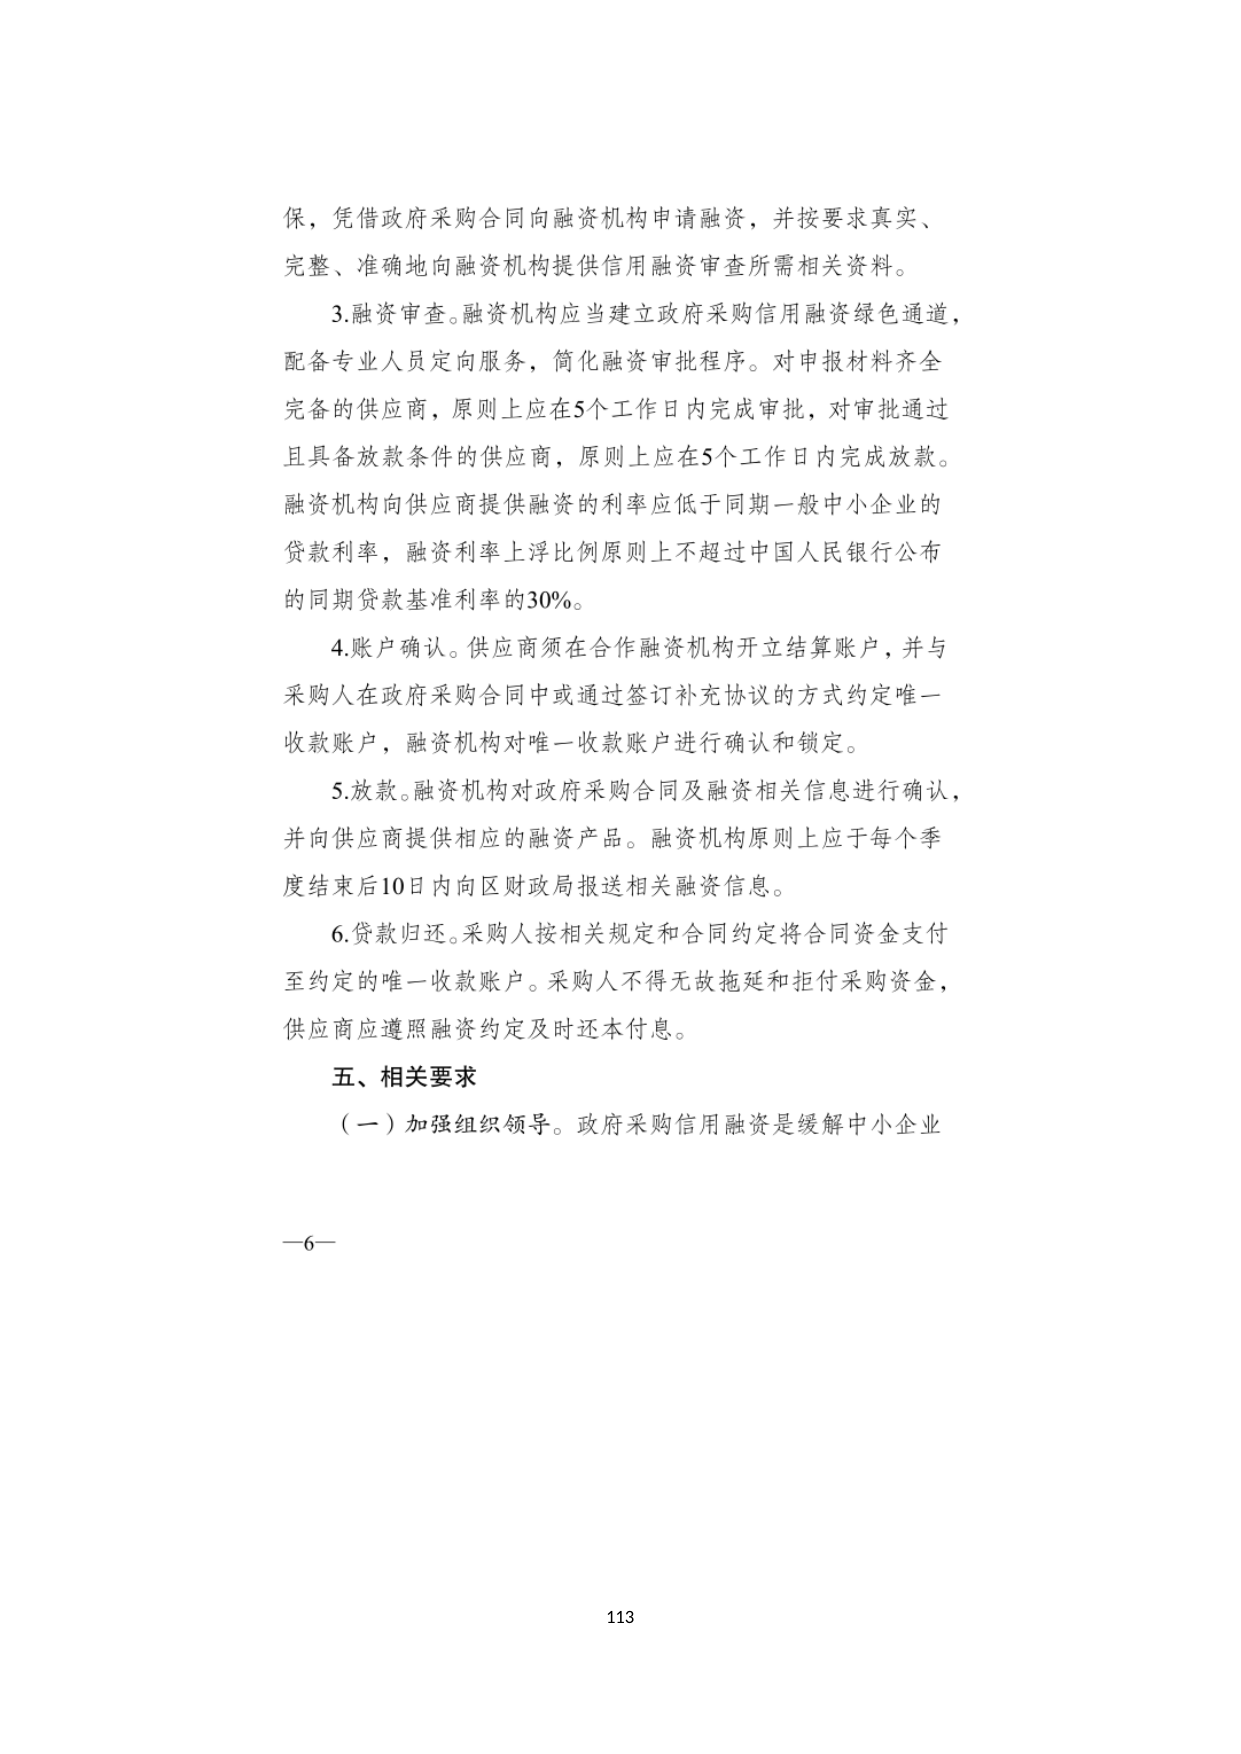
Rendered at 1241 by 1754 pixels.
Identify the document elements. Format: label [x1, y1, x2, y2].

picture [187, 150, 1053, 1276]
